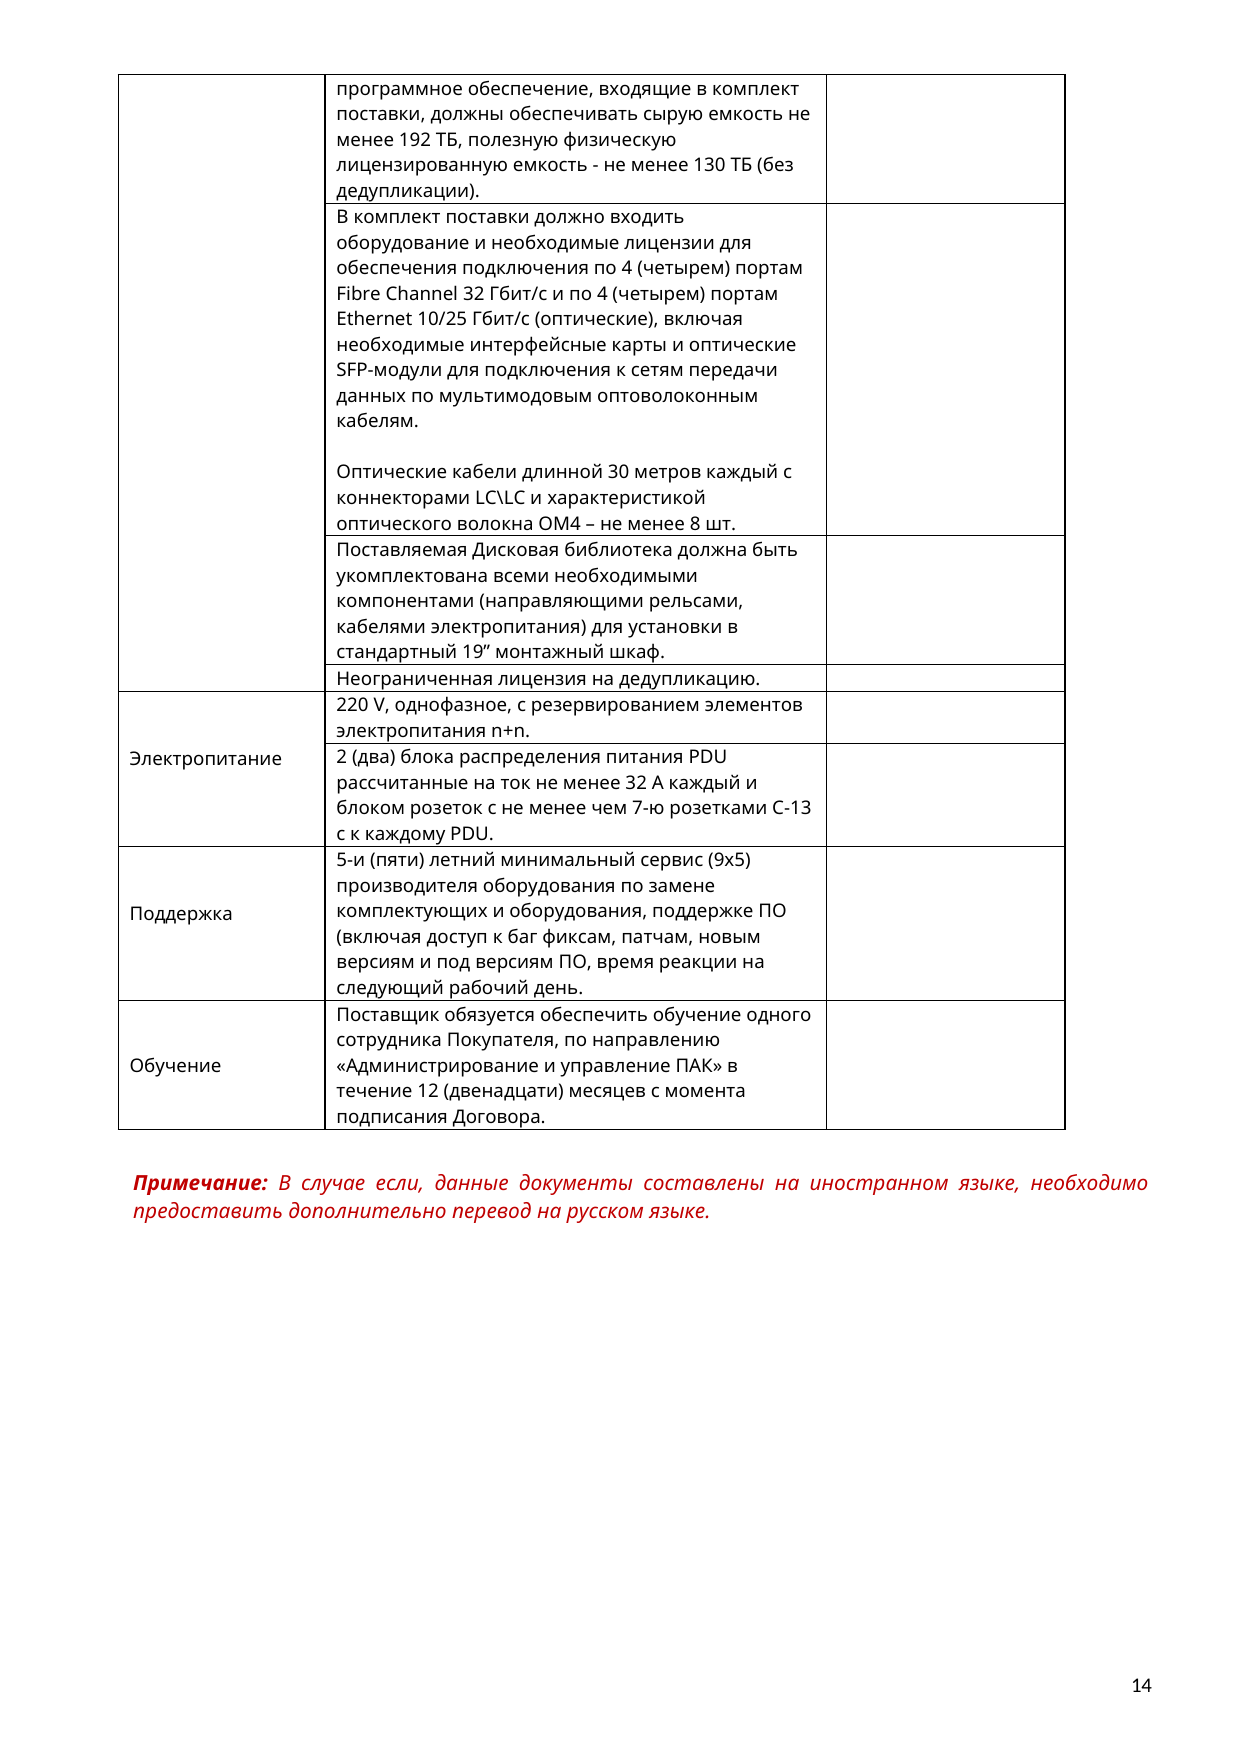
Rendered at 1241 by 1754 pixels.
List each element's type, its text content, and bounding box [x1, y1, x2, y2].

table_cell [827, 847, 1064, 1000]
table_cell Электропитание [119, 692, 324, 846]
text Примечание: В случае если, данные документы составлены на иностранном языке, необходимо предоставить дополнительно перевод на русском языке. [133, 1168, 1152, 1224]
table_cell Поставляемая Дисковая библиотека должна быть укомплектована всеми необходимыми компонентами (направляющими рельсами, кабелями электропитания) для установки в стандартный 19” монтажный шкаф. [326, 536, 826, 664]
table_cell 220 V, однофазное, с резервированием элементов электропитания n+n. [326, 692, 826, 743]
table_cell [827, 204, 1064, 535]
table_cell Обучение [119, 1001, 324, 1128]
table_cell Поддержка [119, 847, 324, 1000]
table_cell В комплект поставки должно входить оборудование и необходимые лицензии для обеспечения подключения по 4 (четырем) портам Fibre Channel 32 Гбит/с и по 4 (четырем) портам Ethernet 10/25 Гбит/с (оптические), включая необходимые интерфейсные карты и оптические SFP-модули для подключения к сетям передачи данных по мультимодовым оптоволоконным кабелям. Оптические кабели длинной 30 метров каждый с коннекторами LC\LC и характеристикой оптического волокна OM4 – не менее 8 шт. [326, 204, 826, 535]
table_cell 5-и (пяти) летний минимальный сервис (9х5) производителя оборудования по замене комплектующих и оборудования, поддержке ПО (включая доступ к баг фиксам, патчам, новым версиям и под версиям ПО, время реакции на следующий рабочий день. [326, 847, 826, 1000]
table_cell [827, 1001, 1064, 1128]
table_cell [827, 692, 1064, 743]
table_cell [827, 536, 1064, 664]
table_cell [326, 75, 826, 202]
table_cell Поставщик обязуется обеспечить обучение одного сотрудника Покупателя, по направлению «Администрирование и управление ПАК» в течение 12 (двенадцати) месяцев с момента подписания Договора. [326, 1001, 826, 1128]
table_cell Неограниченная лицензия на дедупликацию. [326, 665, 826, 691]
table_cell [827, 665, 1064, 691]
table_cell [827, 744, 1064, 846]
table_cell [827, 75, 1064, 202]
table_cell 2 (два) блока распределения питания PDU рассчитанные на ток не менее 32 А каждый и блоком розеток с не менее чем 7-ю розетками С-13 c к каждому PDU. [326, 744, 826, 846]
